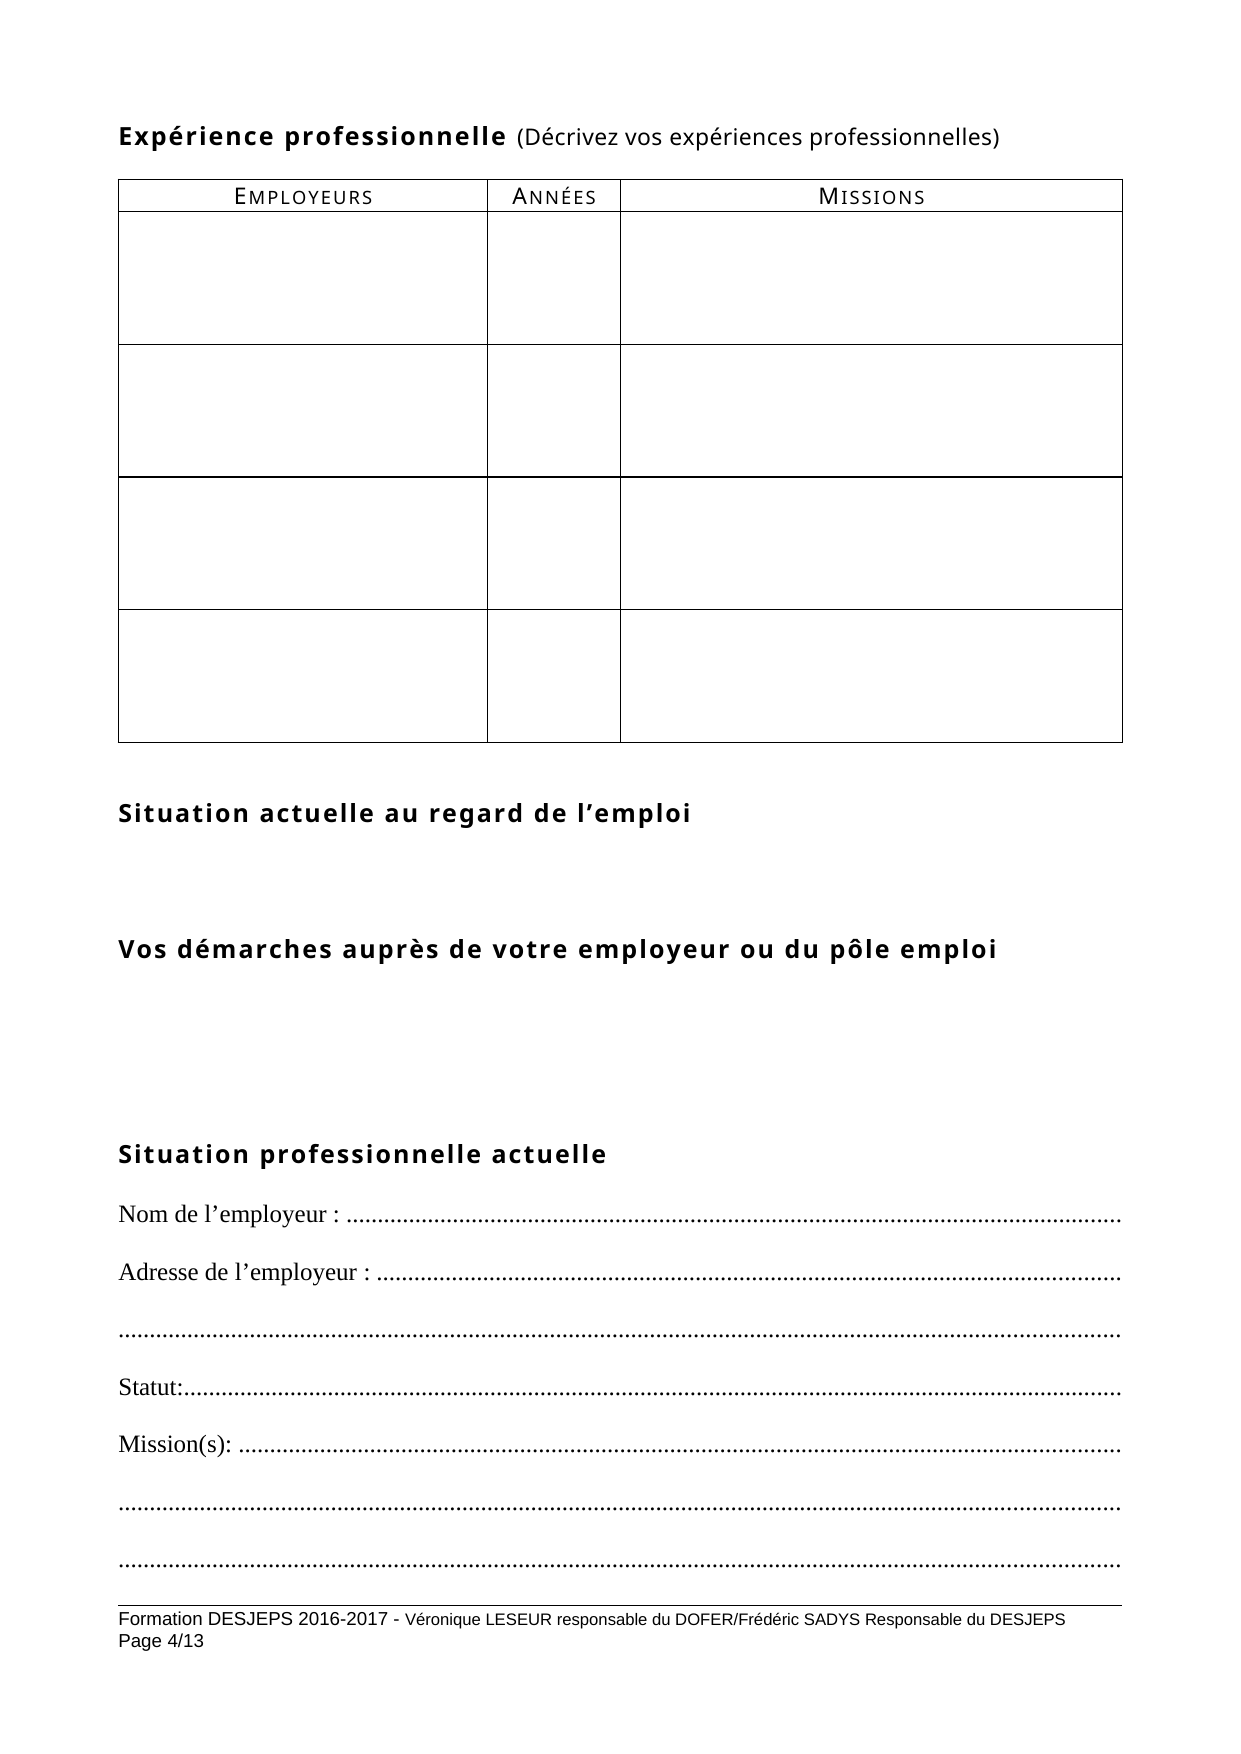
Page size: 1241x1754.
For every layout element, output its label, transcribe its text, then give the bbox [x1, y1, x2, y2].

table_cell [488, 610, 620, 742]
table_cell [621, 212, 1122, 344]
table_cell [119, 345, 487, 476]
table_cell [119, 610, 487, 742]
table_header Années [488, 180, 620, 211]
table_cell [488, 345, 620, 476]
text Statut: [118, 1372, 1122, 1401]
table_cell [621, 345, 1122, 476]
table_cell [488, 478, 620, 609]
text Situation actuelle au regard de l’emploi [118, 796, 1122, 830]
table_cell [119, 212, 487, 344]
table_cell [119, 478, 487, 609]
table_header Missions [621, 180, 1122, 211]
table_cell [488, 212, 620, 344]
text Adresse de l’employeur : [118, 1257, 1122, 1286]
text Nom de l’employeur : [118, 1199, 1122, 1228]
text Mission(s): [118, 1429, 1122, 1458]
text Situation professionnelle actuelle [118, 1136, 1122, 1171]
table_cell [621, 478, 1122, 609]
text Vos démarches auprès de votre employeur ou du pôle emploi [118, 932, 1122, 966]
text Expérience professionnelle (Décrivez vos expériences professionnelles) [118, 118, 1122, 152]
table_header Employeurs [119, 180, 487, 211]
table_cell [621, 610, 1122, 742]
